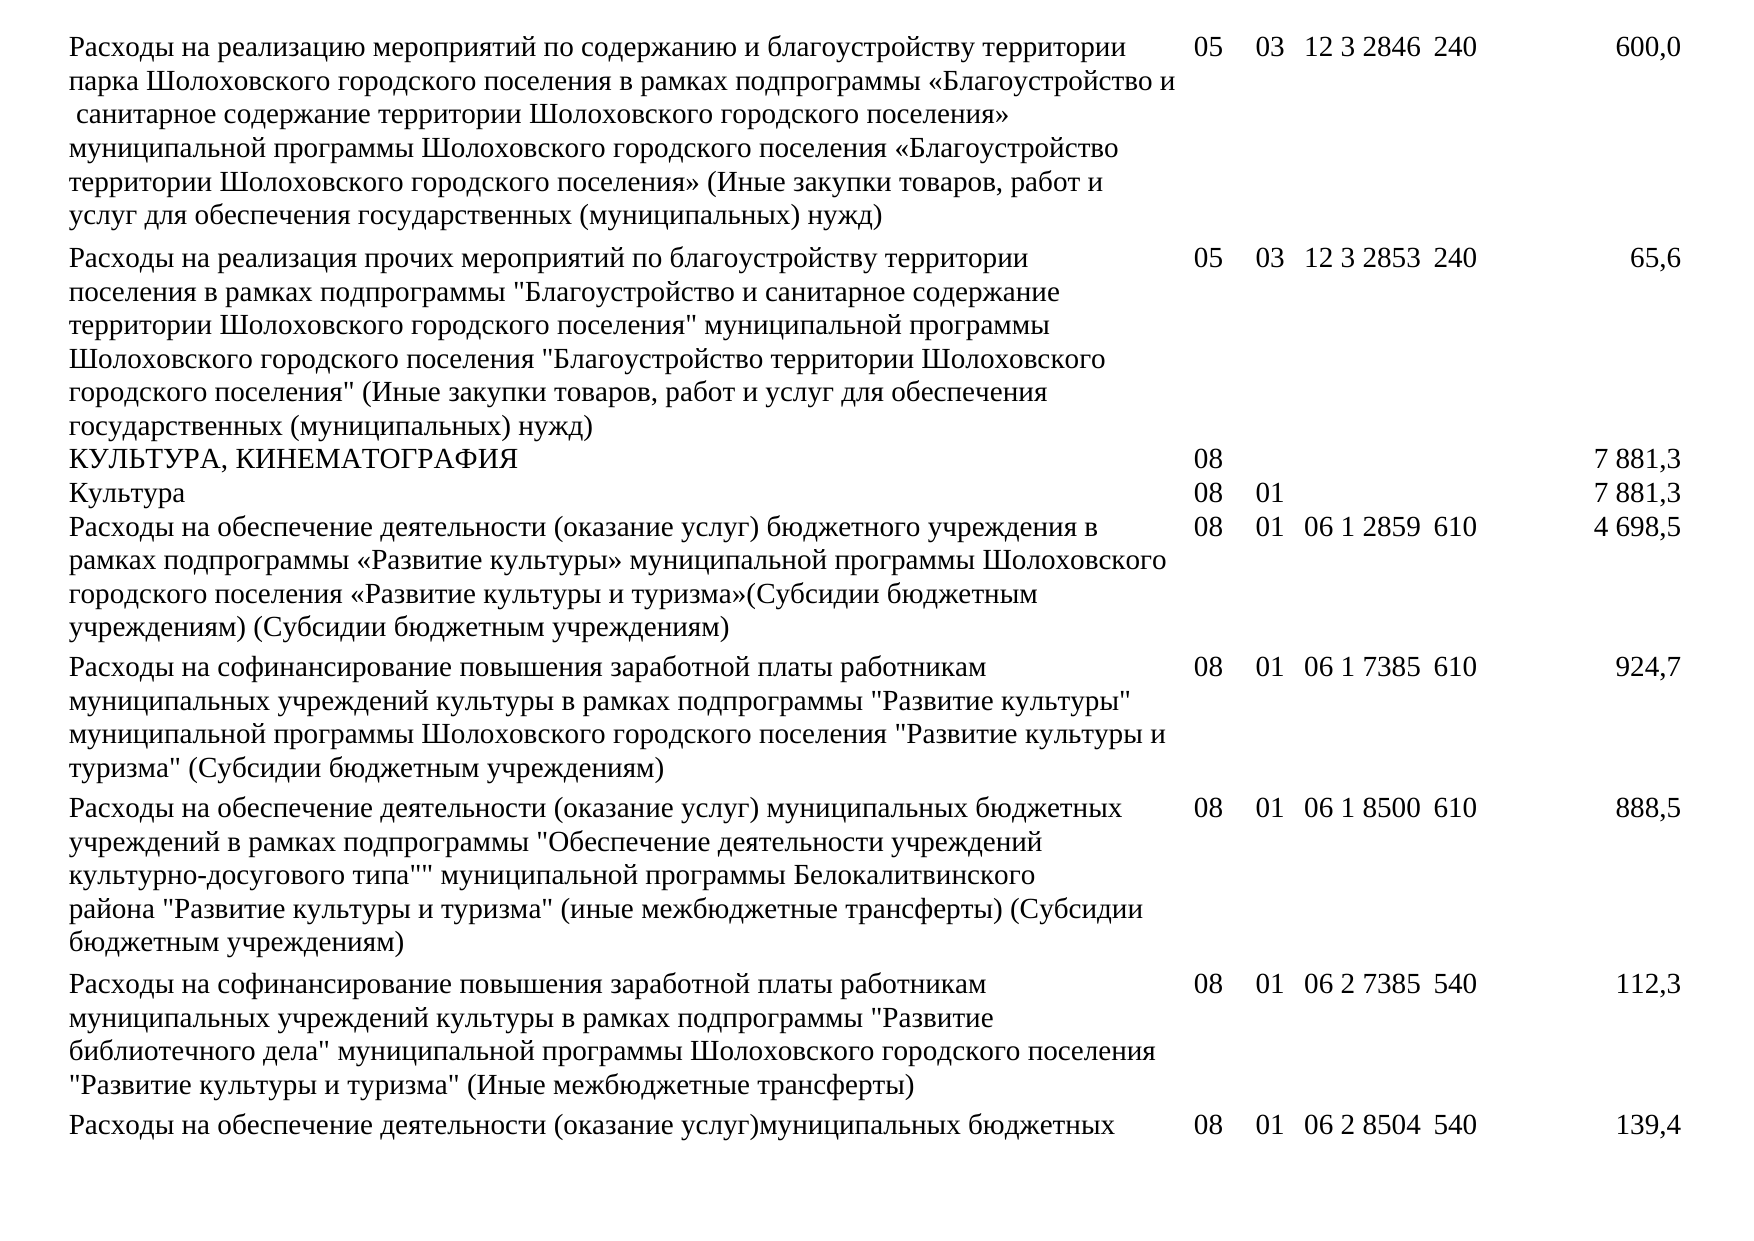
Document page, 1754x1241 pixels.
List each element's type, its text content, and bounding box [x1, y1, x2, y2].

text учреждений в рамках подпрограммы "Обеспечение деятельности учреждений [59, 824, 1707, 857]
text Расходы на софинансирование повышения заработной платы работникам 08 01 06 1 7385 610 924,7 [59, 649, 1707, 683]
text парка Шолоховского городского поселения в рамках подпрограммы «Благоустройство и [59, 63, 1707, 97]
text Расходы на реализацию мероприятий по содержанию и благоустройству территории 05 03 12 3 2846 240 600,0 [59, 29, 1707, 63]
text Расходы на обеспечение деятельности (оказание услуг) бюджетного учреждения в 08 01 06 1 2859 610 4 698,5 [59, 509, 1707, 542]
text государственных (муниципальных) нужд) [59, 408, 1707, 442]
text территории Шолоховского городского поселения" муниципальной программы [59, 307, 1707, 341]
text туризма" (Субсидии бюджетным учреждениям) [59, 750, 1707, 784]
text городского поселения" (Иные закупки товаров, работ и услуг для обеспечения [59, 374, 1707, 408]
text Расходы на реализация прочих мероприятий по благоустройству территории 05 03 12 3 2853 240 65,6 [59, 240, 1707, 274]
text муниципальных учреждений культуры в рамках подпрограммы "Развитие [59, 1000, 1707, 1033]
text района "Развитие культуры и туризма" (иные межбюджетные трансферты) (Субсидии [59, 891, 1707, 924]
text культурно-досугового типа"" муниципальной программы Белокалитвинского [59, 857, 1707, 891]
text Шолоховского городского поселения "Благоустройство территории Шолоховского [59, 341, 1707, 374]
text Расходы на обеспечение деятельности (оказание услуг) муниципальных бюджетных 08 01 06 1 8500 610 888,5 [59, 790, 1707, 824]
text санитарное содержание территории Шолоховского городского поселения» [59, 97, 1707, 130]
text Расходы на обеспечение деятельности (оказание услуг)муниципальных бюджетных 08 01 06 2 8504 540 139,4 [59, 1107, 1707, 1141]
text рамках подпрограммы «Развитие культуры» муниципальной программы Шолоховского [59, 542, 1707, 576]
text муниципальной программы Шолоховского городского поселения "Развитие культуры и [59, 717, 1707, 750]
text Культура 08 01 7 881,3 [59, 475, 1707, 509]
text территории Шолоховского городского поселения» (Иные закупки товаров, работ и [59, 164, 1707, 197]
text Расходы на софинансирование повышения заработной платы работникам 08 01 06 2 7385 540 112,3 [59, 966, 1707, 1000]
text библиотечного дела" муниципальной программы Шолоховского городского поселения [59, 1033, 1707, 1067]
text учреждениям) (Субсидии бюджетным учреждениям) [59, 609, 1707, 643]
text поселения в рамках подпрограммы "Благоустройство и санитарное содержание [59, 274, 1707, 307]
text городского поселения «Развитие культуры и туризма»(Субсидии бюджетным [59, 576, 1707, 609]
text услуг для обеспечения государственных (муниципальных) нужд) [59, 197, 1707, 231]
text КУЛЬТУРА, КИНЕМАТОГРАФИЯ 08 7 881,3 [59, 442, 1707, 475]
text "Развитие культуры и туризма" (Иные межбюджетные трансферты) [59, 1067, 1707, 1100]
text муниципальных учреждений культуры в рамках подпрограммы "Развитие культуры" [59, 683, 1707, 717]
text муниципальной программы Шолоховского городского поселения «Благоустройство [59, 130, 1707, 164]
text бюджетным учреждениям) [59, 924, 1707, 958]
